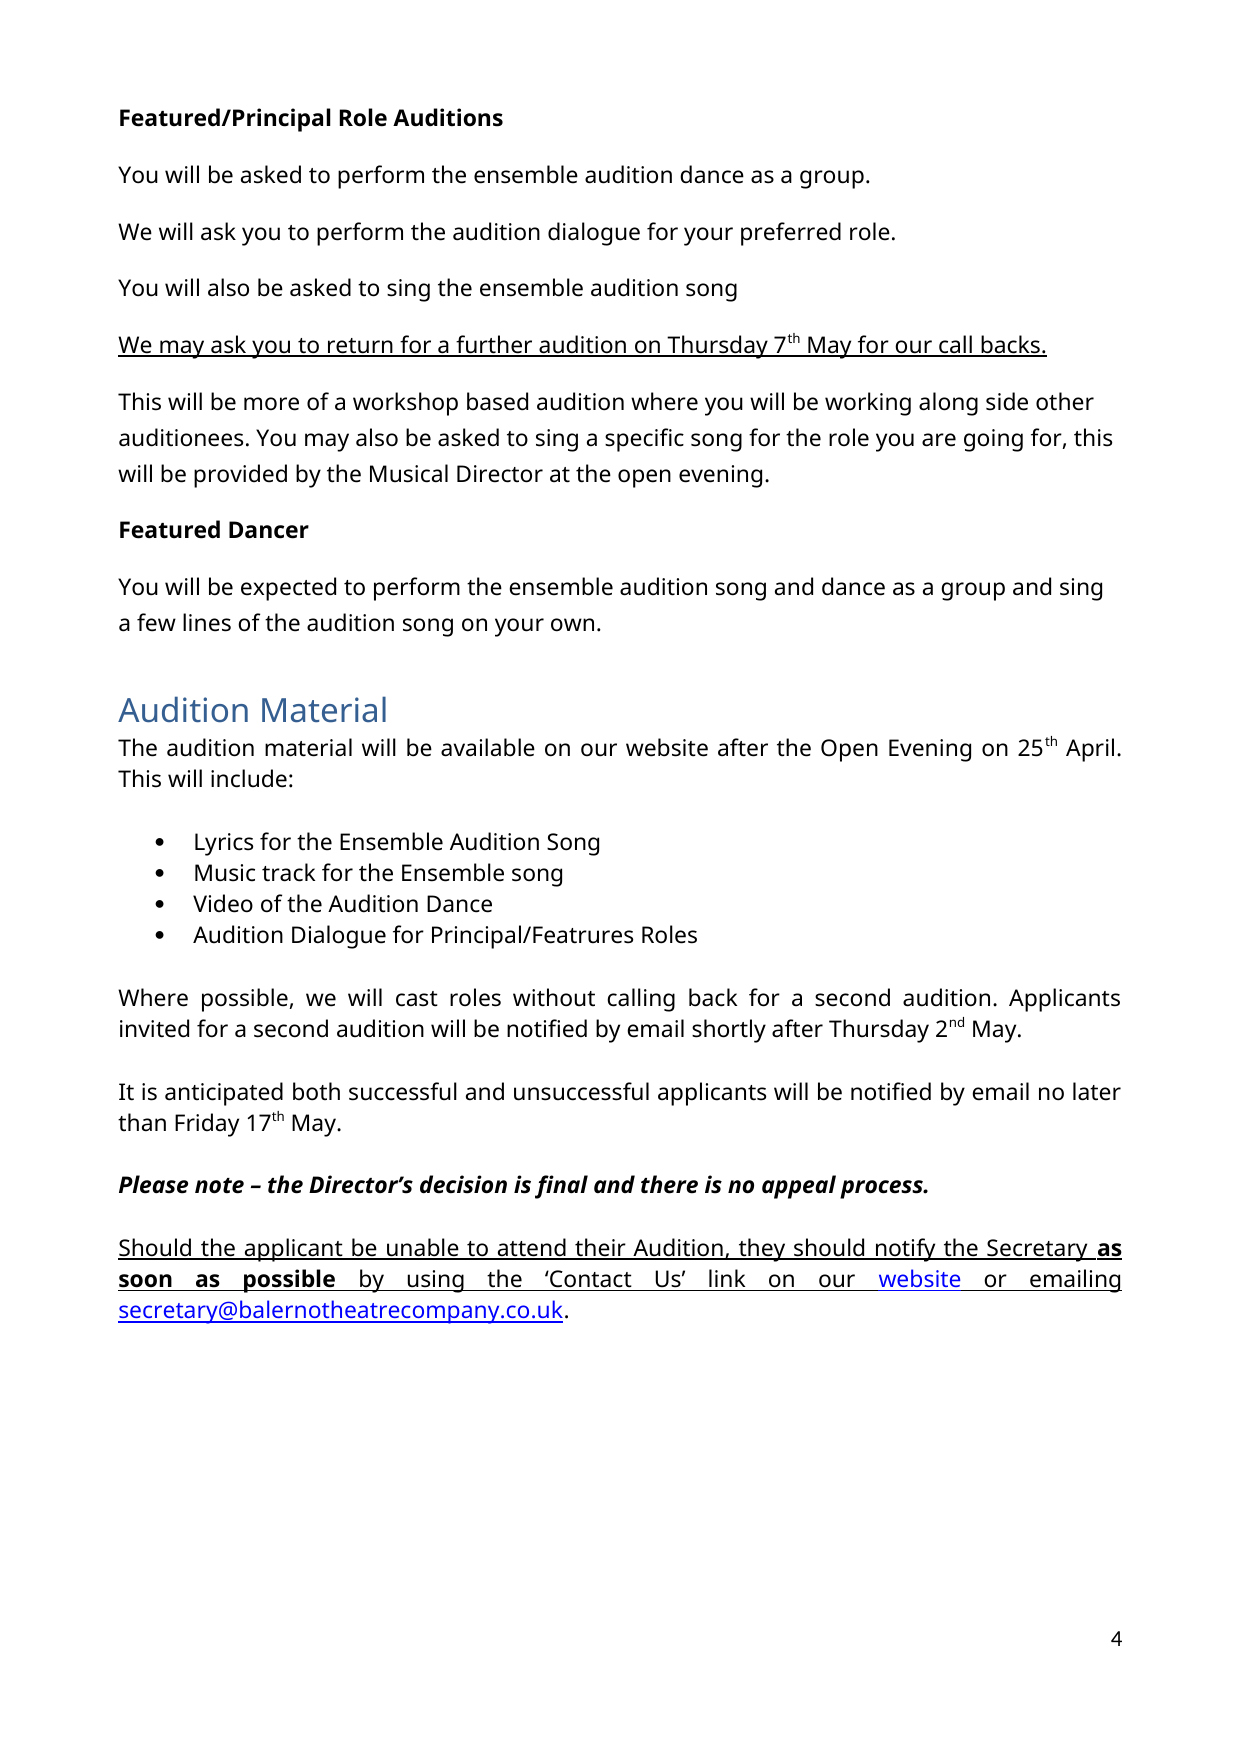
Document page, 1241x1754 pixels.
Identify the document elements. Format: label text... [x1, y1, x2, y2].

text Please note – the Director’s decision is final and there is no appeal process. [118, 1169, 1122, 1201]
list Video of the Audition Dance [156, 888, 1122, 919]
subtitle Audition Material [118, 687, 1122, 732]
text The audition material will be available on our website after the Open Evening on 25th April. This will include: [118, 732, 1122, 794]
text This will be more of a workshop based audition where you will be working along side other auditionees. You may also be asked to sing a specific song for the role you are going for, this will be provided by the Musical Director at the open evening. [118, 386, 1122, 489]
text Where possible, we will cast roles without calling back for a second audition. Applicants invited for a second audition will be notified by email shortly after Thursday 2nd May. [118, 982, 1122, 1044]
list Audition Dialogue for Principal/Featrures Roles [156, 919, 1122, 951]
text It is anticipated both successful and unsuccessful applicants will be notified by email no later than Friday 17th May. [118, 1076, 1122, 1138]
text Should the applicant be unable to attend their Audition, they should notify the Secretary as soon as possible by using the ‘Contact Us’ link on our website or emailing secretary@balernotheatrecompany.co.uk. [118, 1259, 1122, 1290]
text Should the applicant be unable to attend their Audition, they should notify the Secretary as soon as possible by using the ‘Contact Us’ link on our website or emailing secretary@balernotheatrecompany.co.uk. [118, 1291, 1122, 1326]
text You will also be asked to sing the ensemble audition song [118, 272, 1122, 303]
text Should the applicant be unable to attend their Audition, they should notify the Secretary as soon as possible by using the ‘Contact Us’ link on our website or emailing secretary@balernotheatrecompany.co.uk. [118, 1232, 1122, 1258]
text Featured Dancer [118, 514, 1122, 546]
text We will ask you to perform the audition dialogue for your preferred role. [118, 215, 1122, 247]
text You will be asked to perform the ensemble audition dance as a group. [118, 159, 1122, 190]
text Featured/Principal Role Auditions [118, 102, 1122, 133]
text We may ask you to return for a further audition on Thursday 7th May for our call backs. [118, 329, 1122, 360]
list Lyrics for the Ensemble Audition Song [156, 826, 1122, 857]
text You will be expected to perform the ensemble audition song and dance as a group and sing a few lines of the audition song on your own. [118, 571, 1122, 638]
list Music track for the Ensemble song [156, 857, 1122, 888]
